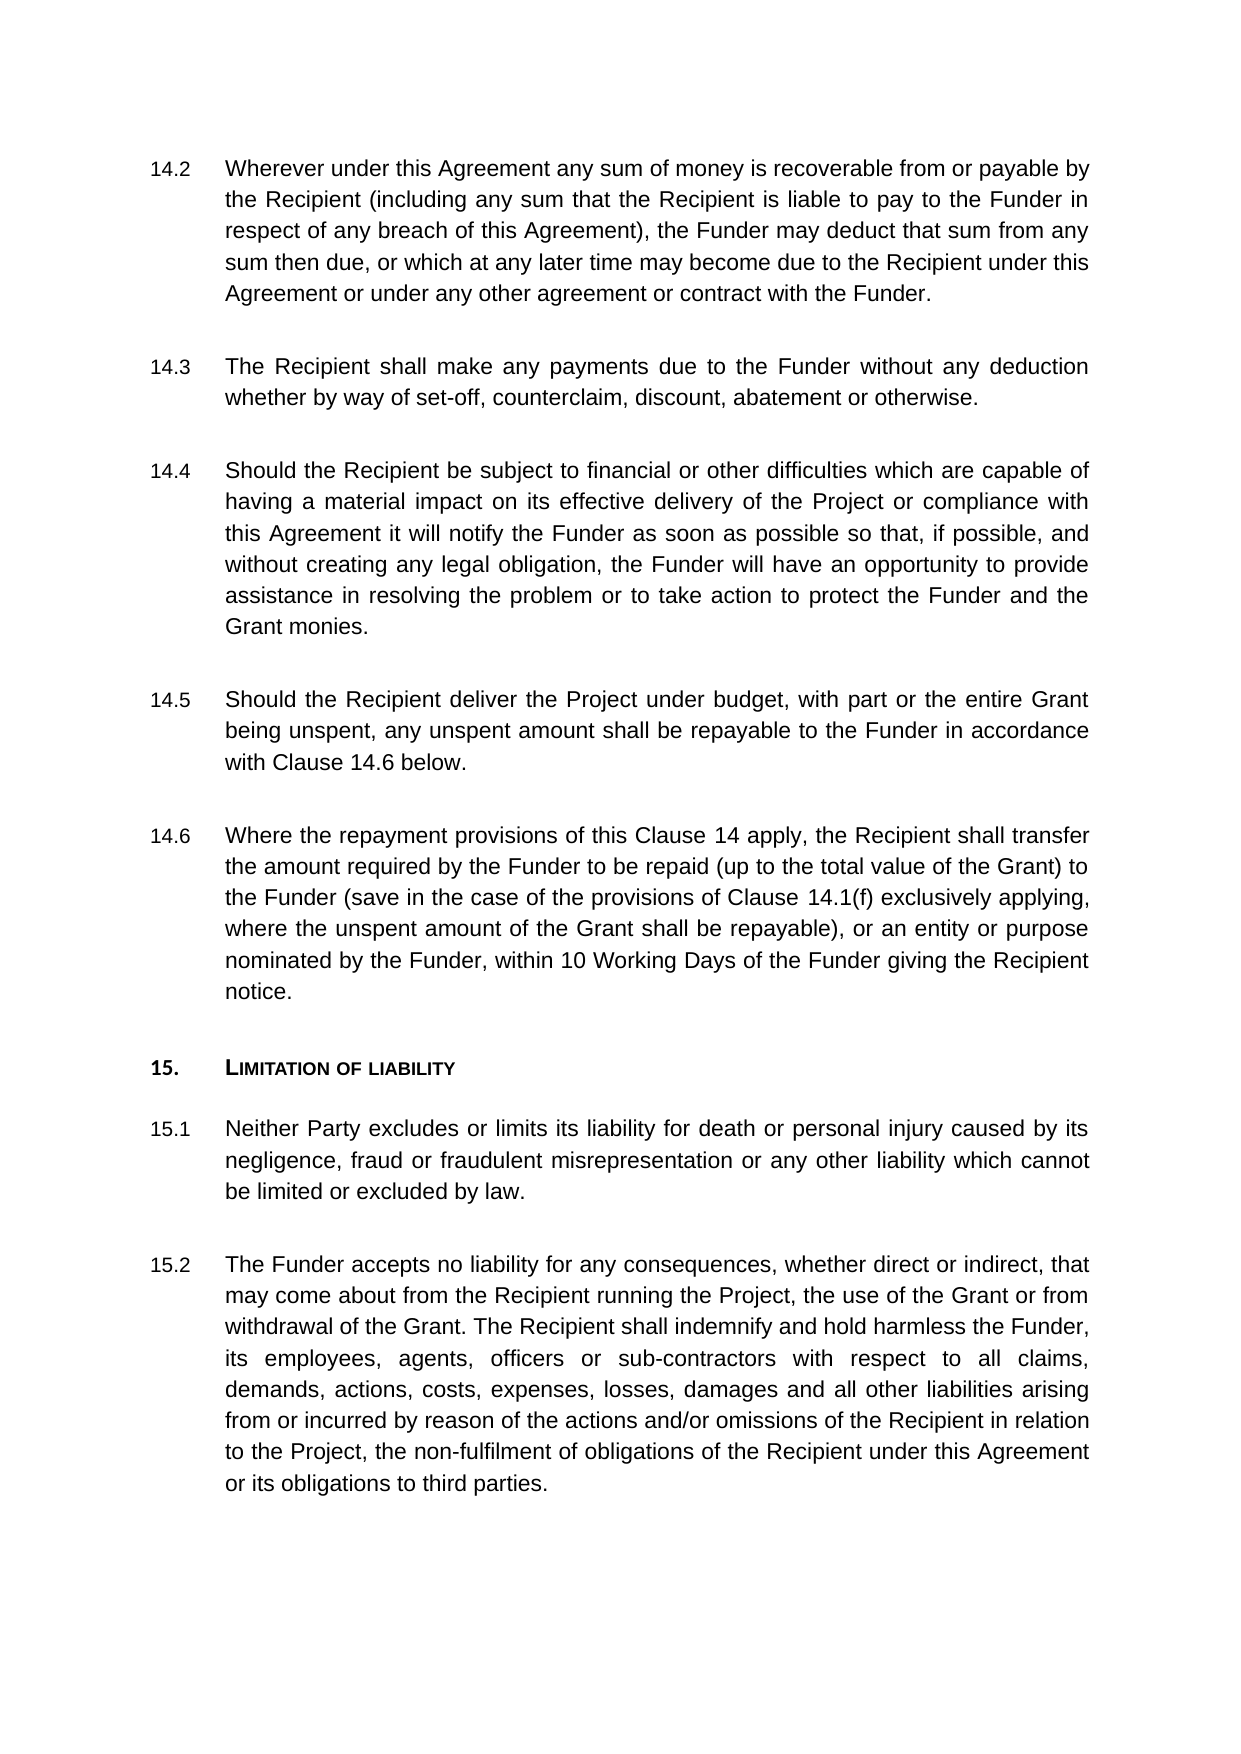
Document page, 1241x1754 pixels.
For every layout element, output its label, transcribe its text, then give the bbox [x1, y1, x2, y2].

subtitle Should the Recipient be subject to financial or other difficulties which are capable of having a material impact on its effective delivery of the Project or compliance with this Agreement it will notify the Funder as soon as possible so that, if possible, and without creating any legal obligation, the Funder will have an opportunity to provide assistance in resolving the problem or to take action to protect the Funder and the Grant monies. [150, 452, 1090, 639]
subtitle The Recipient shall make any payments due to the Funder without any deduction whether by way of set-off, counterclaim, discount, abatement or otherwise. [150, 348, 1090, 410]
subtitle Limitation of liability [150, 1050, 1090, 1081]
subtitle The Funder accepts no liability for any consequences, whether direct or indirect, that may come about from the Recipient running the Project, the use of the Grant or from withdrawal of the Grant. The Recipient shall indemnify and hold harmless the Funder, its employees, agents, officers or sub-contractors with respect to all claims, demands, actions, costs, expenses, losses, damages and all other liabilities arising from or incurred by reason of the actions and/or omissions of the Recipient in relation to the Project, the non-fulfilment of obligations of the Recipient under this Agreement or its obligations to third parties. [150, 1246, 1090, 1496]
subtitle Should the Recipient deliver the Project under budget, with part or the entire Grant being unspent, any unspent amount shall be repayable to the Funder in accordance with Clause 14.6 below. [150, 681, 1090, 775]
subtitle Neither Party excludes or limits its liability for death or personal injury caused by its negligence, fraud or fraudulent misrepresentation or any other liability which cannot be limited or excluded by law. [150, 1110, 1090, 1204]
subtitle Wherever under this Agreement any sum of money is recoverable from or payable by the Recipient (including any sum that the Recipient is liable to pay to the Funder in respect of any breach of this Agreement), the Funder may deduct that sum from any sum then due, or which at any later time may become due to the Recipient under this Agreement or under any other agreement or contract with the Funder. [150, 150, 1090, 306]
subtitle Where the repayment provisions of this Clause 14 apply, the Recipient shall transfer the amount required by the Funder to be repaid (up to the total value of the Grant) to the Funder (save in the case of the provisions of Clause 14.1(f) exclusively applying, where the unspent amount of the Grant shall be repayable), or an entity or purpose nominated by the Funder, within 10 Working Days of the Funder giving the Recipient notice. [150, 817, 1090, 1004]
